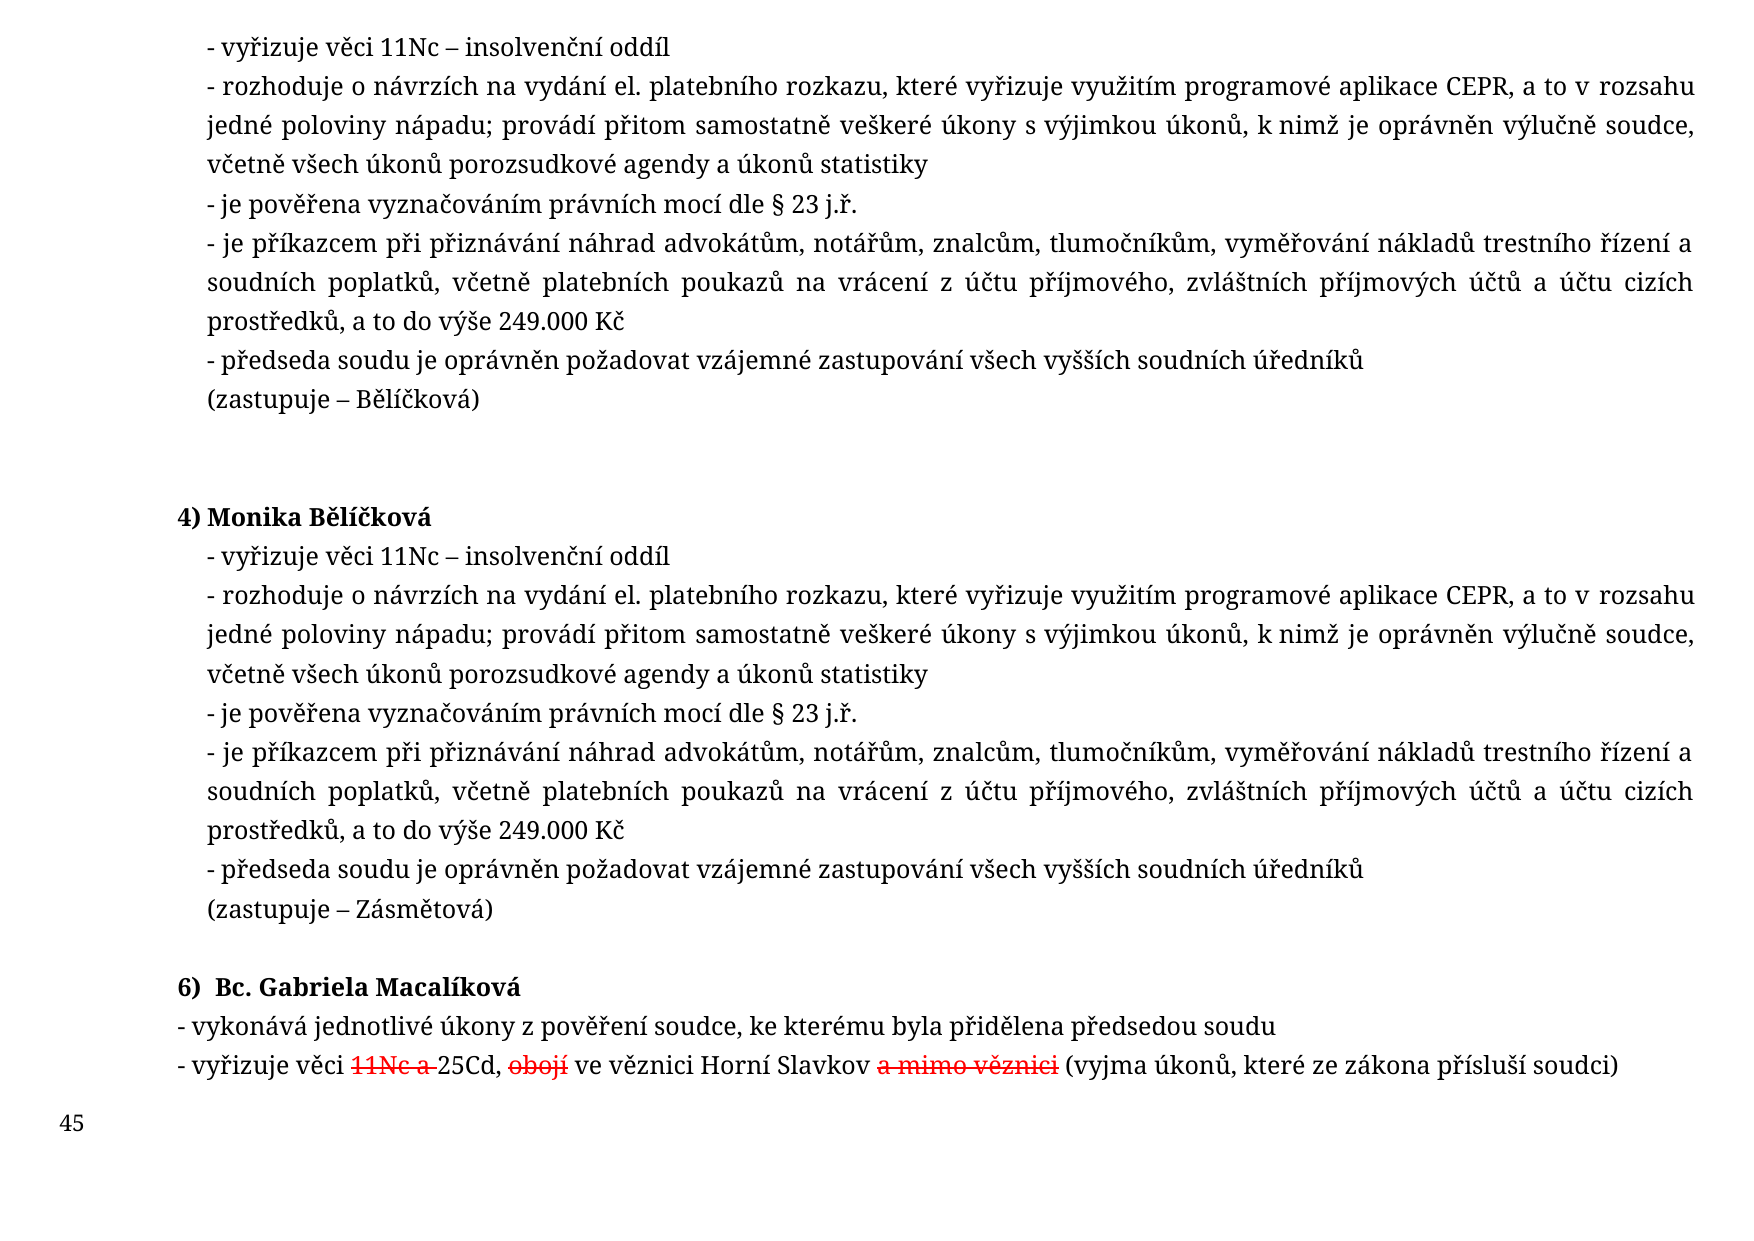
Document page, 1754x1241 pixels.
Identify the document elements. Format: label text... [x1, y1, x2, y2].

text 4) Monika Bělíčková [59, 499, 1695, 534]
text - vykonává jednotlivé úkony z pověření soudce, ke kterému byla přidělena předsedou soudu [177, 1009, 1695, 1043]
text - je příkazcem při přiznávání náhrad advokátům, notářům, znalcům, tlumočníkům, vyměřování nákladů trestního řízení a soudních poplatků, včetně platebních poukazů na vrácení z účtu příjmového, zvláštních příjmových účtů a účtu cizích prostředků, a to do výše 249.000 Kč [207, 734, 1695, 847]
text - je příkazcem při přiznávání náhrad advokátům, notářům, znalcům, tlumočníkům, vyměřování nákladů trestního řízení a soudních poplatků, včetně platebních poukazů na vrácení z účtu příjmového, zvláštních příjmových účtů a účtu cizích prostředků, a to do výše 249.000 Kč [207, 225, 1695, 338]
text (zastupuje – Bělíčková) [207, 382, 1695, 416]
text - rozhoduje o návrzích na vydání el. platebního rozkazu, které vyřizuje využitím programové aplikace CEPR, a to v rozsahu jedné poloviny nápadu; provádí přitom samostatně veškeré úkony s výjimkou úkonů, k nimž je oprávněn výlučně soudce, včetně všech úkonů porozsudkové agendy a úkonů statistiky [207, 69, 1695, 181]
text - rozhoduje o návrzích na vydání el. platebního rozkazu, které vyřizuje využitím programové aplikace CEPR, a to v rozsahu jedné poloviny nápadu; provádí přitom samostatně veškeré úkony s výjimkou úkonů, k nimž je oprávněn výlučně soudce, včetně všech úkonů porozsudkové agendy a úkonů statistiky [207, 578, 1695, 690]
text - předseda soudu je oprávněn požadovat vzájemné zastupování všech vyšších soudních úředníků [59, 343, 1695, 377]
text - je pověřena vyznačováním právních mocí dle § 23 j.ř. [207, 695, 1695, 729]
text - vyřizuje věci 11Nc – insolvenční oddíl [207, 539, 1695, 573]
text - předseda soudu je oprávněn požadovat vzájemné zastupování všech vyšších soudních úředníků [207, 852, 1695, 886]
text (zastupuje – Zásmětová) [207, 891, 1695, 925]
text - vyřizuje věci 11Nc – insolvenční oddíl [207, 29, 1695, 64]
text - vyřizuje věci 11Nc a 25Cd, obojí ve věznici Horní Slavkov a mimo věznici (vyjma úkonů, které ze zákona přísluší soudci) [177, 1048, 1695, 1082]
list Bc. Gabriela Macalíková [177, 969, 1695, 1004]
text - je pověřena vyznačováním právních mocí dle § 23 j.ř. [207, 186, 1695, 220]
